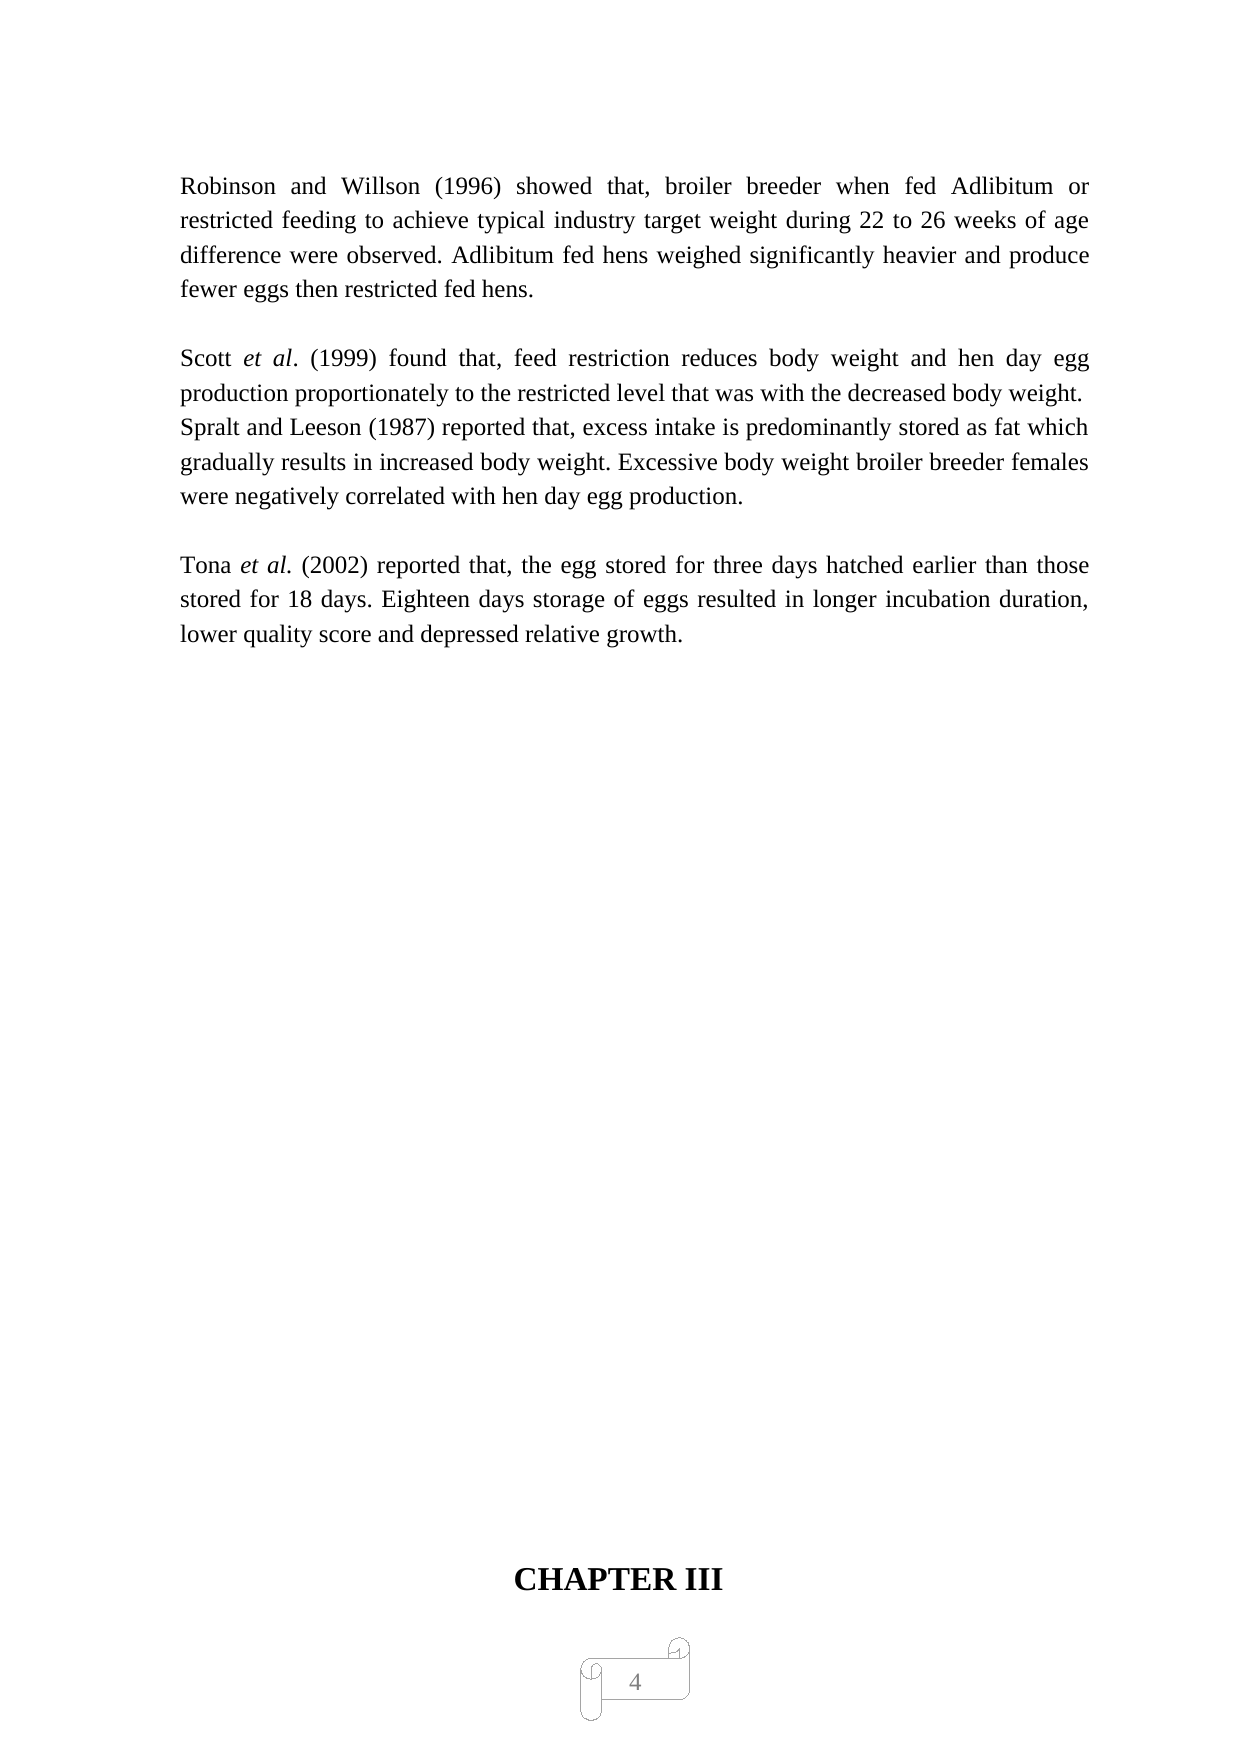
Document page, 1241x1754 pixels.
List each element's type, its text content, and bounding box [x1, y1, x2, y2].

text CHAPTER III [180, 1559, 1090, 1597]
text Spralt and Leeson (1987) reported that, excess intake is predominantly stored as fat which gradually results in increased body weight. Excessive body weight broiler breeder females were negatively correlated with hen day egg production. [180, 412, 1090, 510]
text Scott et al. (1999) found that, feed restriction reduces body weight and hen day egg production proportionately to the restricted level that was with the decreased body weight. [180, 343, 1090, 406]
text Tona et al. (2002) reported that, the egg stored for three days hatched earlier than those stored for 18 days. Eighteen days storage of eggs resulted in longer incubation duration, lower quality score and depressed relative growth. [180, 550, 1090, 648]
text Robinson and Willson (1996) showed that, broiler breeder when fed Adlibitum or restricted feeding to achieve typical industry target weight during 22 to 26 weeks of age difference were observed. Adlibitum fed hens weighed significantly heavier and produce fewer eggs then restricted fed hens. [180, 171, 1090, 303]
